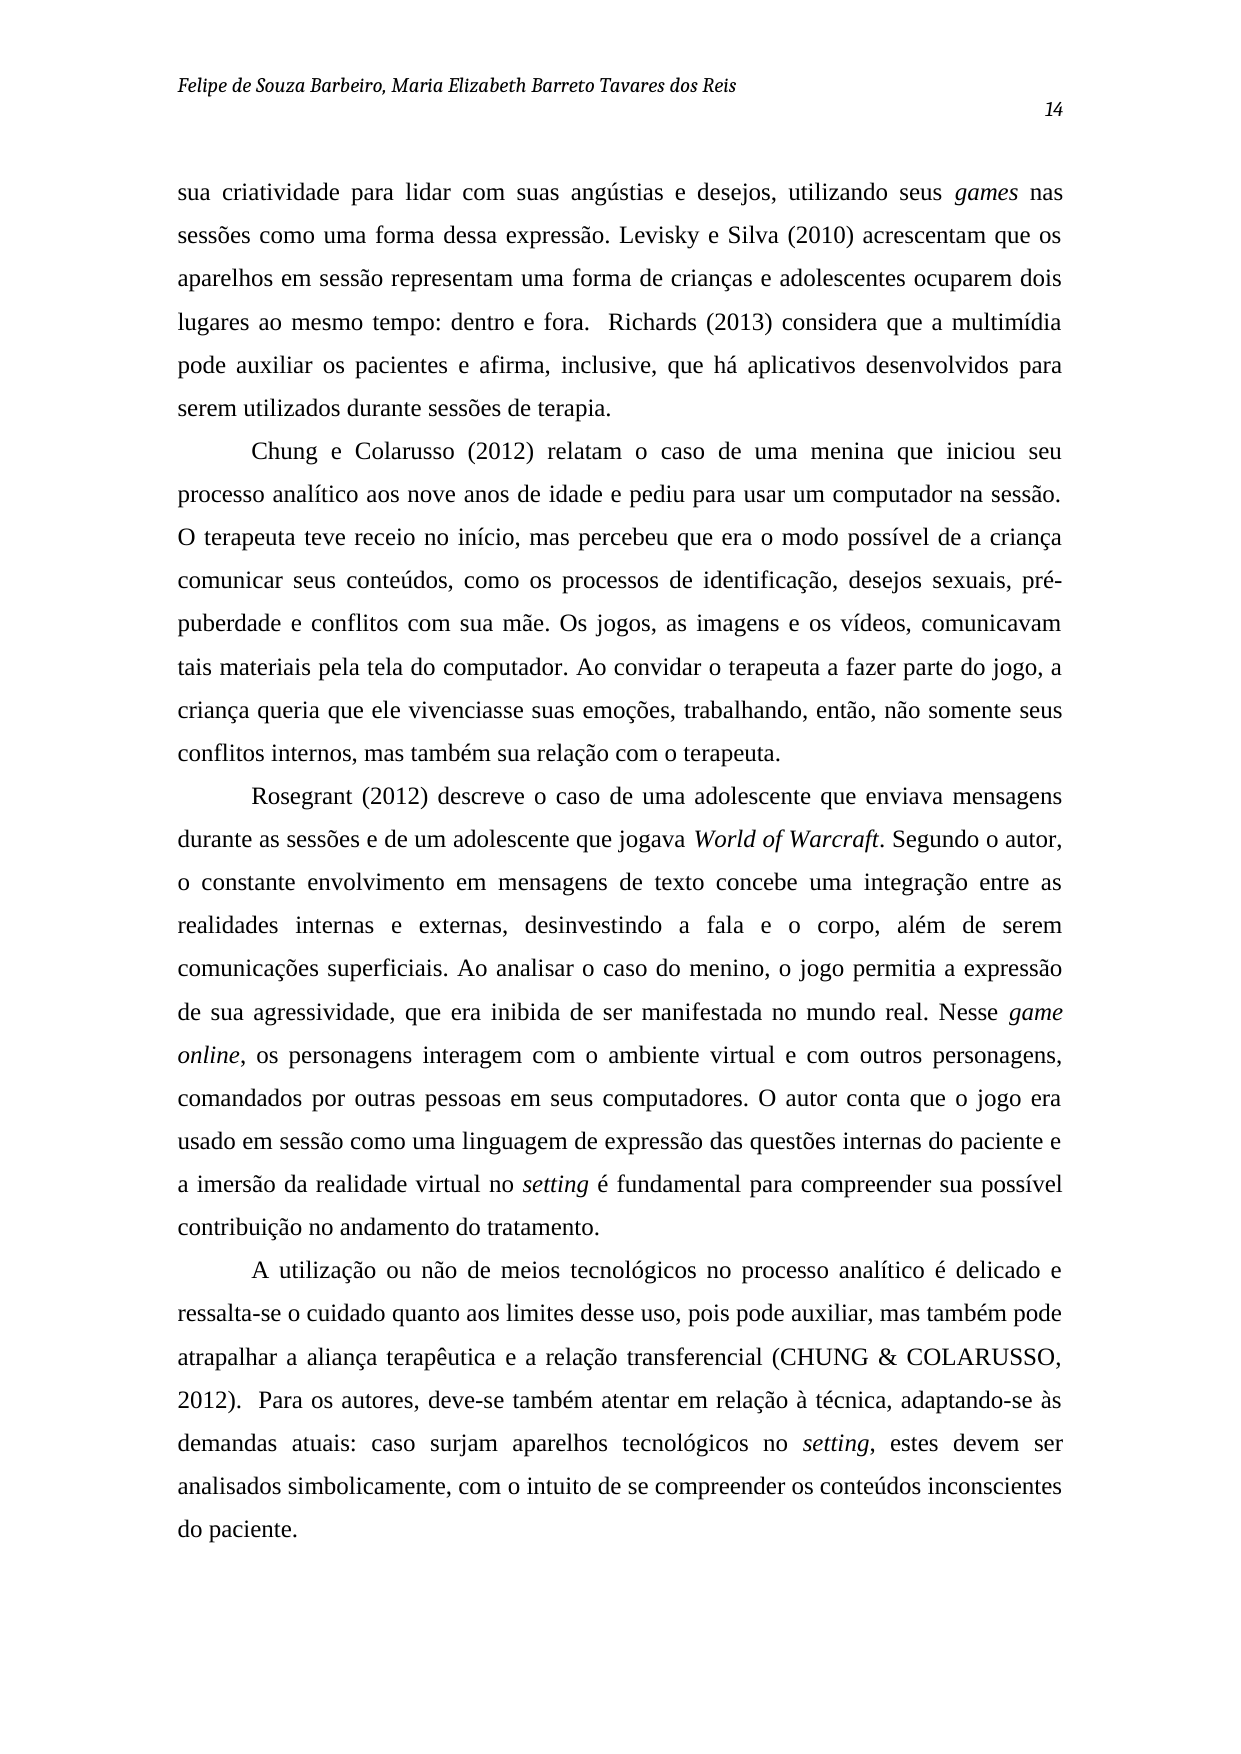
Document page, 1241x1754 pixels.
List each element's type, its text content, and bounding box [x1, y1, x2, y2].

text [177, 177, 1063, 422]
text Rosegrant (2012) descreve o caso de uma adolescente que enviava mensagens durante as sessões e de um adolescente que jogava World of Warcraft. Segundo o autor, o constante envolvimento em mensagens de texto concebe uma integração entre as realidades internas e externas, desinvestindo a fala e o corpo, além de serem comunicações superficiais. Ao analisar o caso do menino, o jogo permitia a expressão de sua agressividade, que era inibida de ser manifestada no mundo real. Nesse game online, os personagens interagem com o ambiente virtual e com outros personagens, comandados por outras pessoas em seus computadores. O autor conta que o jogo era usado em sessão como uma linguagem de expressão das questões internas do paciente e a imersão da realidade virtual no setting é fundamental para compreender sua possível contribuição no andamento do tratamento. [177, 781, 1063, 1241]
text A utilização ou não de meios tecnológicos no processo analítico é delicado e ressalta-se o cuidado quanto aos limites desse uso, pois pode auxiliar, mas também pode atrapalhar a aliança terapêutica e a relação transferencial (CHUNG & COLARUSSO, 2012). Para os autores, deve-se também atentar em relação à técnica, adaptando-se às demandas atuais: caso surjam aparelhos tecnológicos no setting, estes devem ser analisados simbolicamente, com o intuito de se compreender os conteúdos inconscientes do paciente. [177, 1255, 1063, 1543]
text Chung e Colarusso (2012) relatam o caso de uma menina que iniciou seu processo analítico aos nove anos de idade e pediu para usar um computador na sessão. O terapeuta teve receio no início, mas percebeu que era o modo possível de a criança comunicar seus conteúdos, como os processos de identificação, desejos sexuais, pré-puberdade e conflitos com sua mãe. Os jogos, as imagens e os vídeos, comunicavam tais materiais pela tela do computador. Ao convidar o terapeuta a fazer parte do jogo, a criança queria que ele vivenciasse suas emoções, trabalhando, então, não somente seus conflitos internos, mas também sua relação com o terapeuta. [177, 436, 1063, 767]
